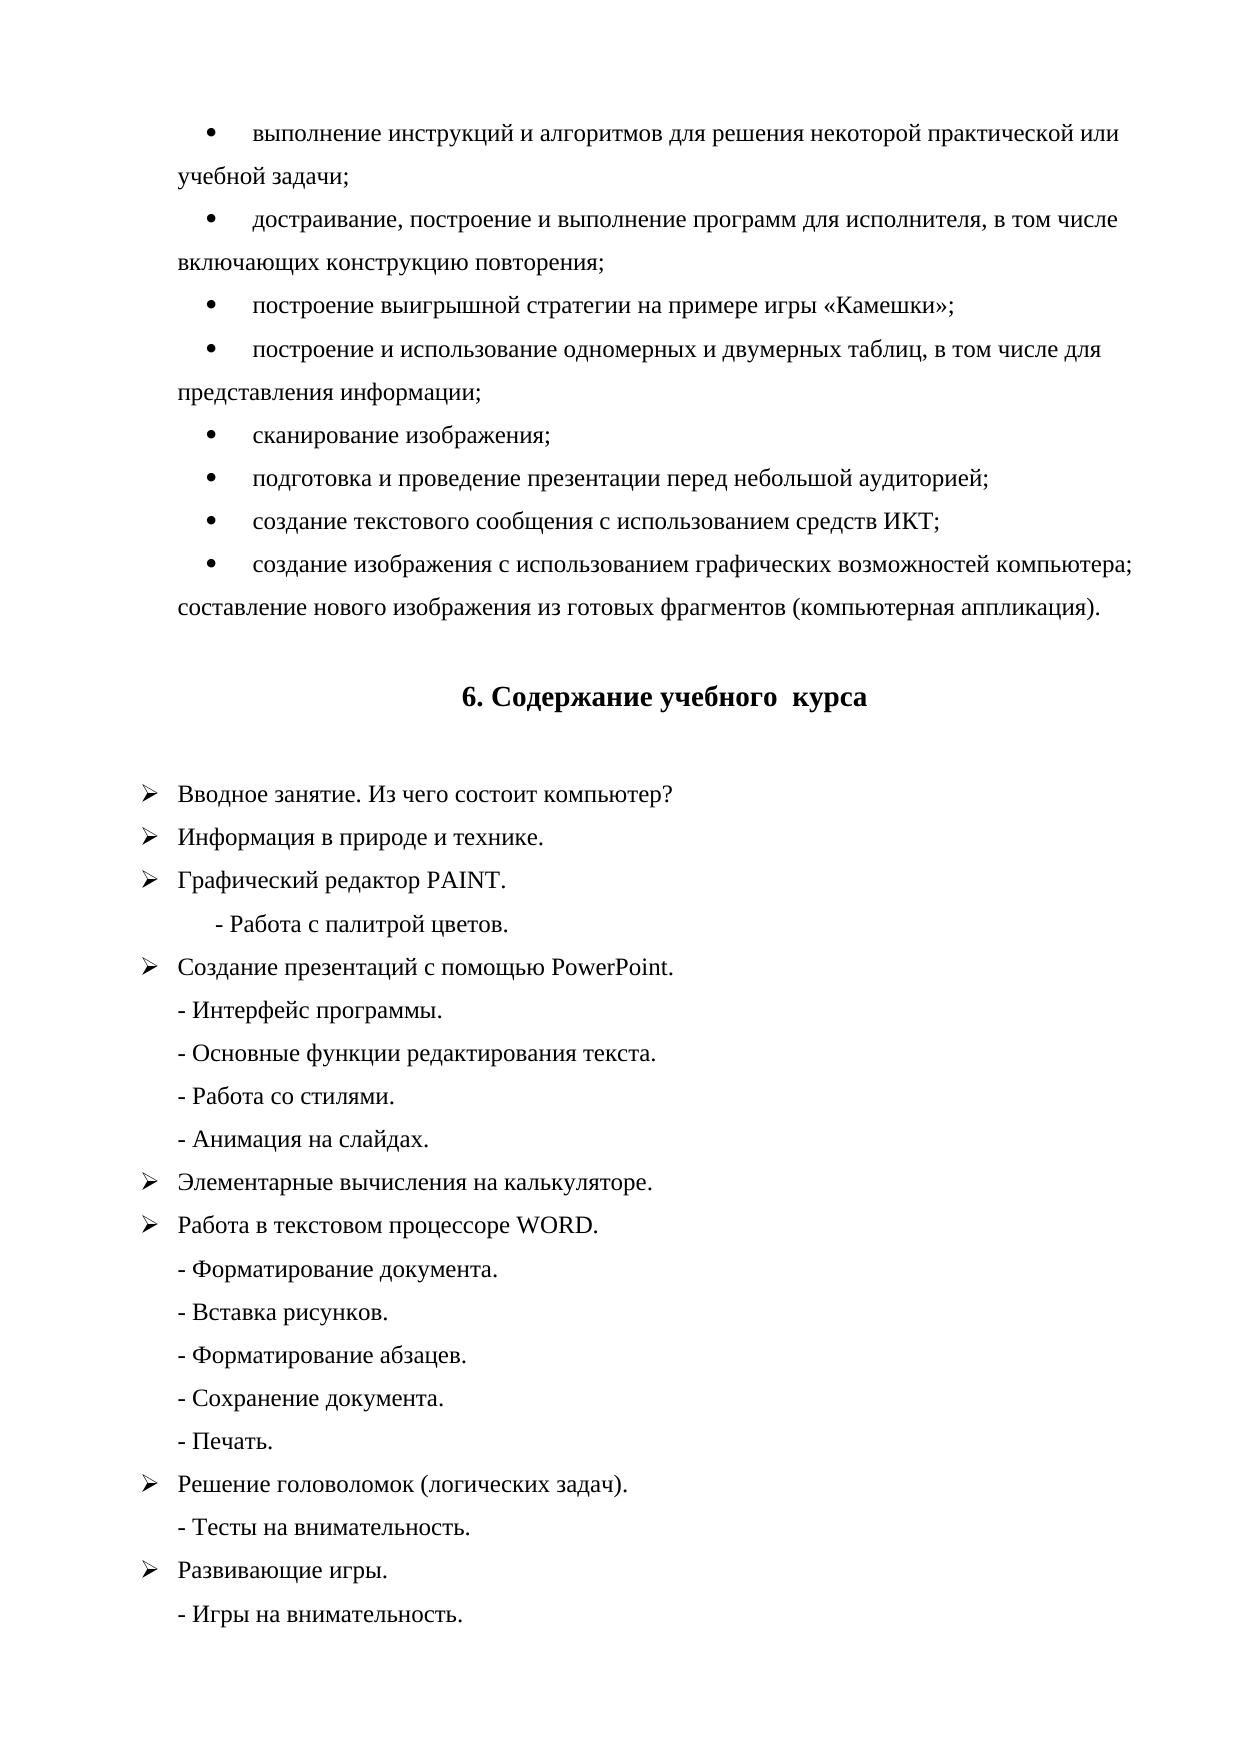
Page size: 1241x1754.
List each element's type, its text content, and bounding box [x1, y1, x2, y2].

list Решение головоломок (логических задач). [140, 1469, 1152, 1498]
list - Основные функции редактирования текста. [177, 1038, 1152, 1067]
list - Форматирование документа. [177, 1254, 1152, 1282]
list создание текстового сообщения с использованием средств ИКТ; [177, 506, 1152, 535]
list подготовка и проведение презентации перед небольшой аудиторией; [177, 463, 1152, 492]
list создание изображения с использованием графических возможностей компьютера; составление нового изображения из готовых фрагментов (компьютерная аппликация). [177, 549, 1152, 621]
text - Работа с палитрой цветов. [177, 909, 1152, 937]
list - Тесты на внимательность. [177, 1512, 1152, 1541]
list - Интерфейс программы. [177, 995, 1152, 1024]
list 6. Содержание учебного курса [177, 679, 1152, 712]
list - Форматирование абзацев. [177, 1340, 1152, 1369]
list Графический редактор PAINT. [140, 866, 1152, 894]
list построение выигрышной стратегии на примере игры «Камешки»; [177, 291, 1152, 319]
list построение и использование одномерных и двумерных таблиц, в том числе для представления информации; [177, 334, 1152, 406]
list Вводное занятие. Из чего состоит компьютер? [140, 779, 1152, 808]
list сканирование изображения; [177, 420, 1152, 449]
list - Сохранение документа. [177, 1383, 1152, 1412]
list Развивающие игры. [140, 1556, 1152, 1584]
list - Работа со стилями. [177, 1081, 1152, 1110]
list - Печать. [177, 1426, 1152, 1455]
list Элементарные вычисления на калькуляторе. [140, 1167, 1152, 1196]
list выполнение инструкций и алгоритмов для решения некоторой практической или учебной задачи; [177, 118, 1152, 190]
list Создание презентаций с помощью PowerPoint. [140, 952, 1152, 981]
list достраивание, построение и выполнение программ для исполнителя, в том числе включающих конструкцию повторения; [177, 204, 1152, 276]
list - Анимация на слайдах. [177, 1124, 1152, 1153]
list - Вставка рисунков. [177, 1297, 1152, 1326]
list Работа в текстовом процессоре WORD. [140, 1211, 1152, 1239]
list - Игры на внимательность. [177, 1599, 1152, 1627]
list Информация в природе и технике. [140, 822, 1152, 851]
